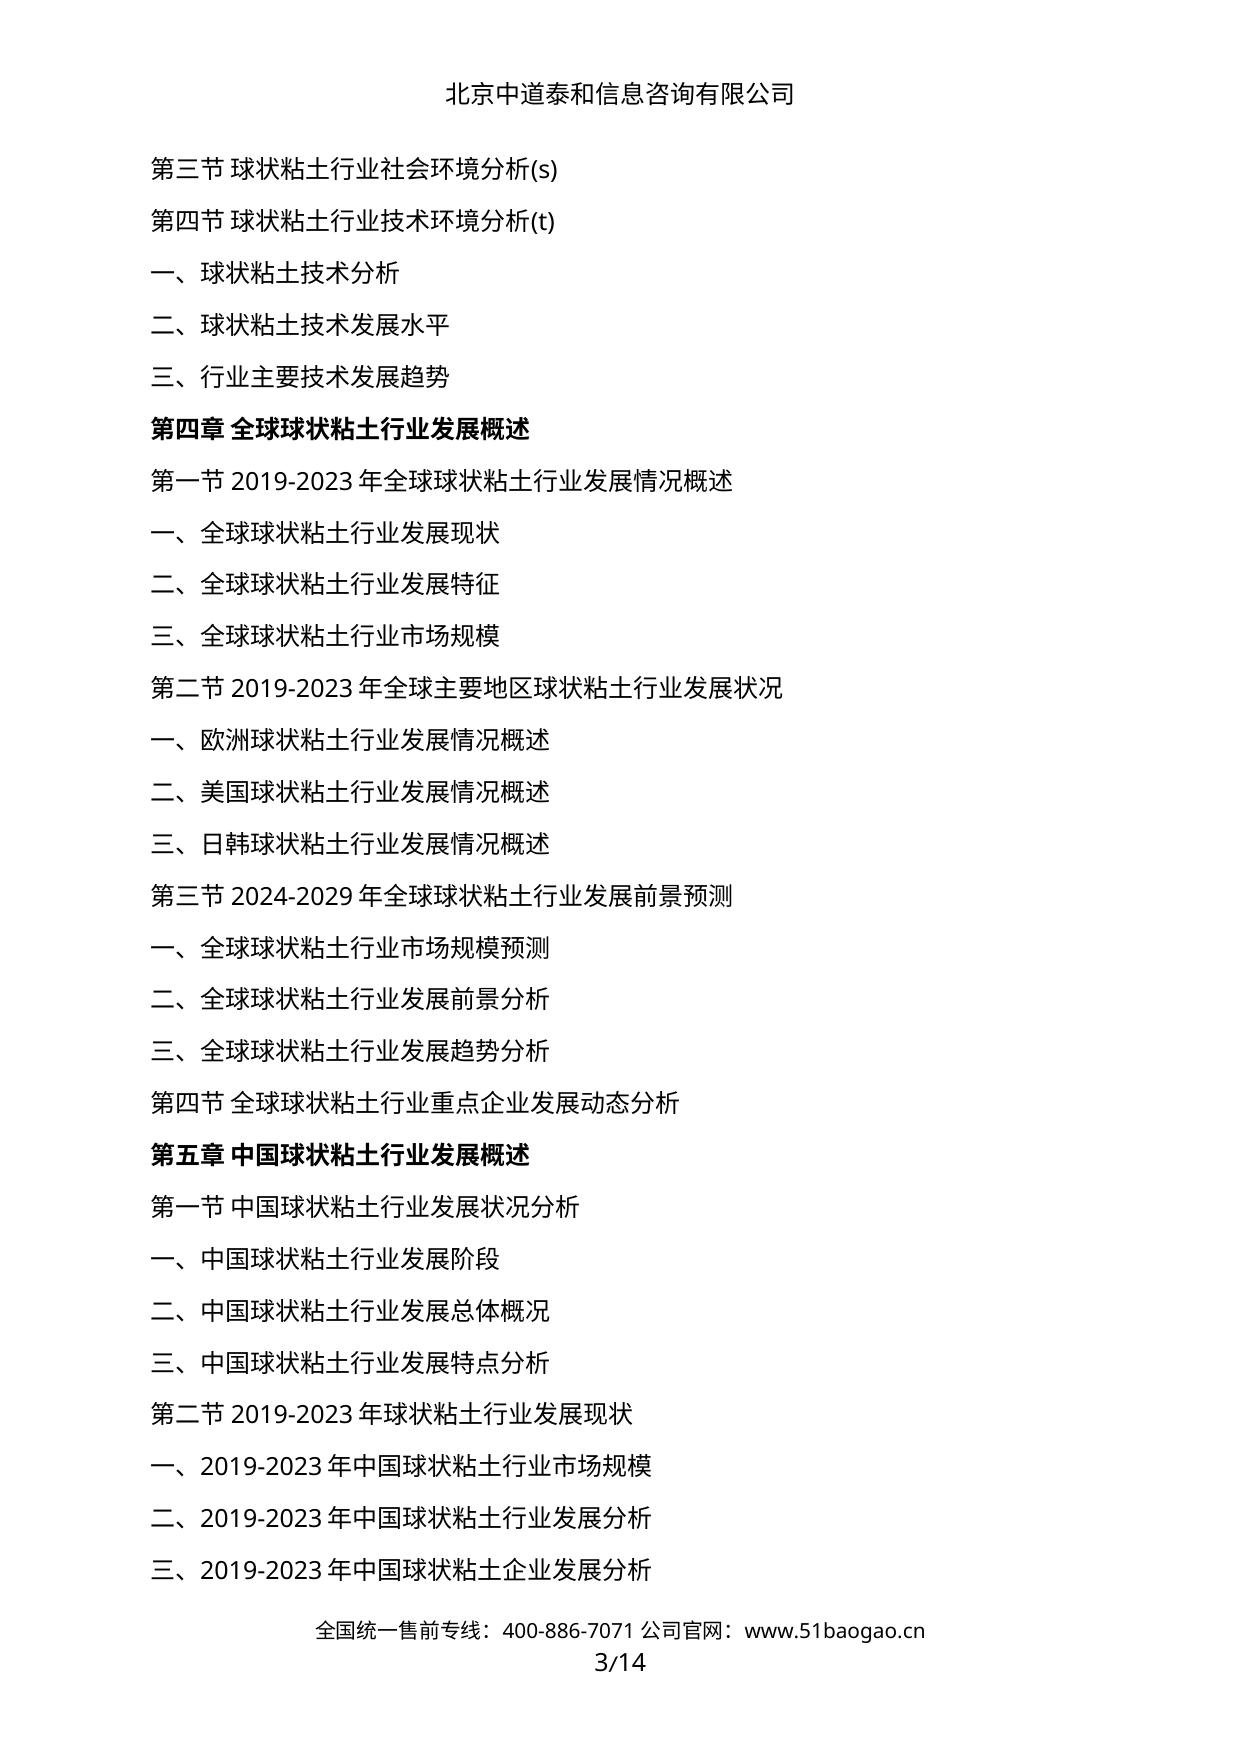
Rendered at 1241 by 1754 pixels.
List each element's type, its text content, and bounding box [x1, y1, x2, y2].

text 三、2019-2023年中国球状粘土企业发展分析 [150, 1551, 1090, 1587]
text 二、中国球状粘土行业发展总体概况 [150, 1291, 1090, 1327]
text 第一节 2019-2023年全球球状粘土行业发展情况概述 [150, 461, 1090, 497]
text 一、欧洲球状粘土行业发展情况概述 [150, 721, 1090, 757]
text 第三节 球状粘土行业社会环境分析(s) [150, 150, 1090, 186]
text 一、2019-2023年中国球状粘土行业市场规模 [150, 1447, 1090, 1483]
text 一、中国球状粘土行业发展阶段 [150, 1239, 1090, 1276]
text 第二节 2019-2023年球状粘土行业发展现状 [150, 1395, 1090, 1431]
text 一、球状粘土技术分析 [150, 254, 1090, 290]
text 一、全球球状粘土行业市场规模预测 [150, 928, 1090, 964]
text 二、全球球状粘土行业发展特征 [150, 565, 1090, 601]
text 第一节 中国球状粘土行业发展状况分析 [150, 1187, 1090, 1224]
text 第四章 全球球状粘土行业发展概述 [150, 409, 1090, 446]
text 三、日韩球状粘土行业发展情况概述 [150, 824, 1090, 861]
text 二、全球球状粘土行业发展前景分析 [150, 980, 1090, 1016]
text 二、美国球状粘土行业发展情况概述 [150, 772, 1090, 809]
text 三、全球球状粘土行业发展趋势分析 [150, 1032, 1090, 1068]
text 三、中国球状粘土行业发展特点分析 [150, 1343, 1090, 1379]
text 第三节 2024-2029年全球球状粘土行业发展前景预测 [150, 876, 1090, 912]
text 三、全球球状粘土行业市场规模 [150, 617, 1090, 653]
text 第五章 中国球状粘土行业发展概述 [150, 1136, 1090, 1172]
text 第四节 全球球状粘土行业重点企业发展动态分析 [150, 1084, 1090, 1120]
text 三、行业主要技术发展趋势 [150, 357, 1090, 394]
text 二、球状粘土技术发展水平 [150, 306, 1090, 342]
text 第四节 球状粘土行业技术环境分析(t) [150, 202, 1090, 238]
text 二、2019-2023年中国球状粘土行业发展分析 [150, 1499, 1090, 1535]
text 第二节 2019-2023年全球主要地区球状粘土行业发展状况 [150, 669, 1090, 705]
text 一、全球球状粘土行业发展现状 [150, 513, 1090, 549]
